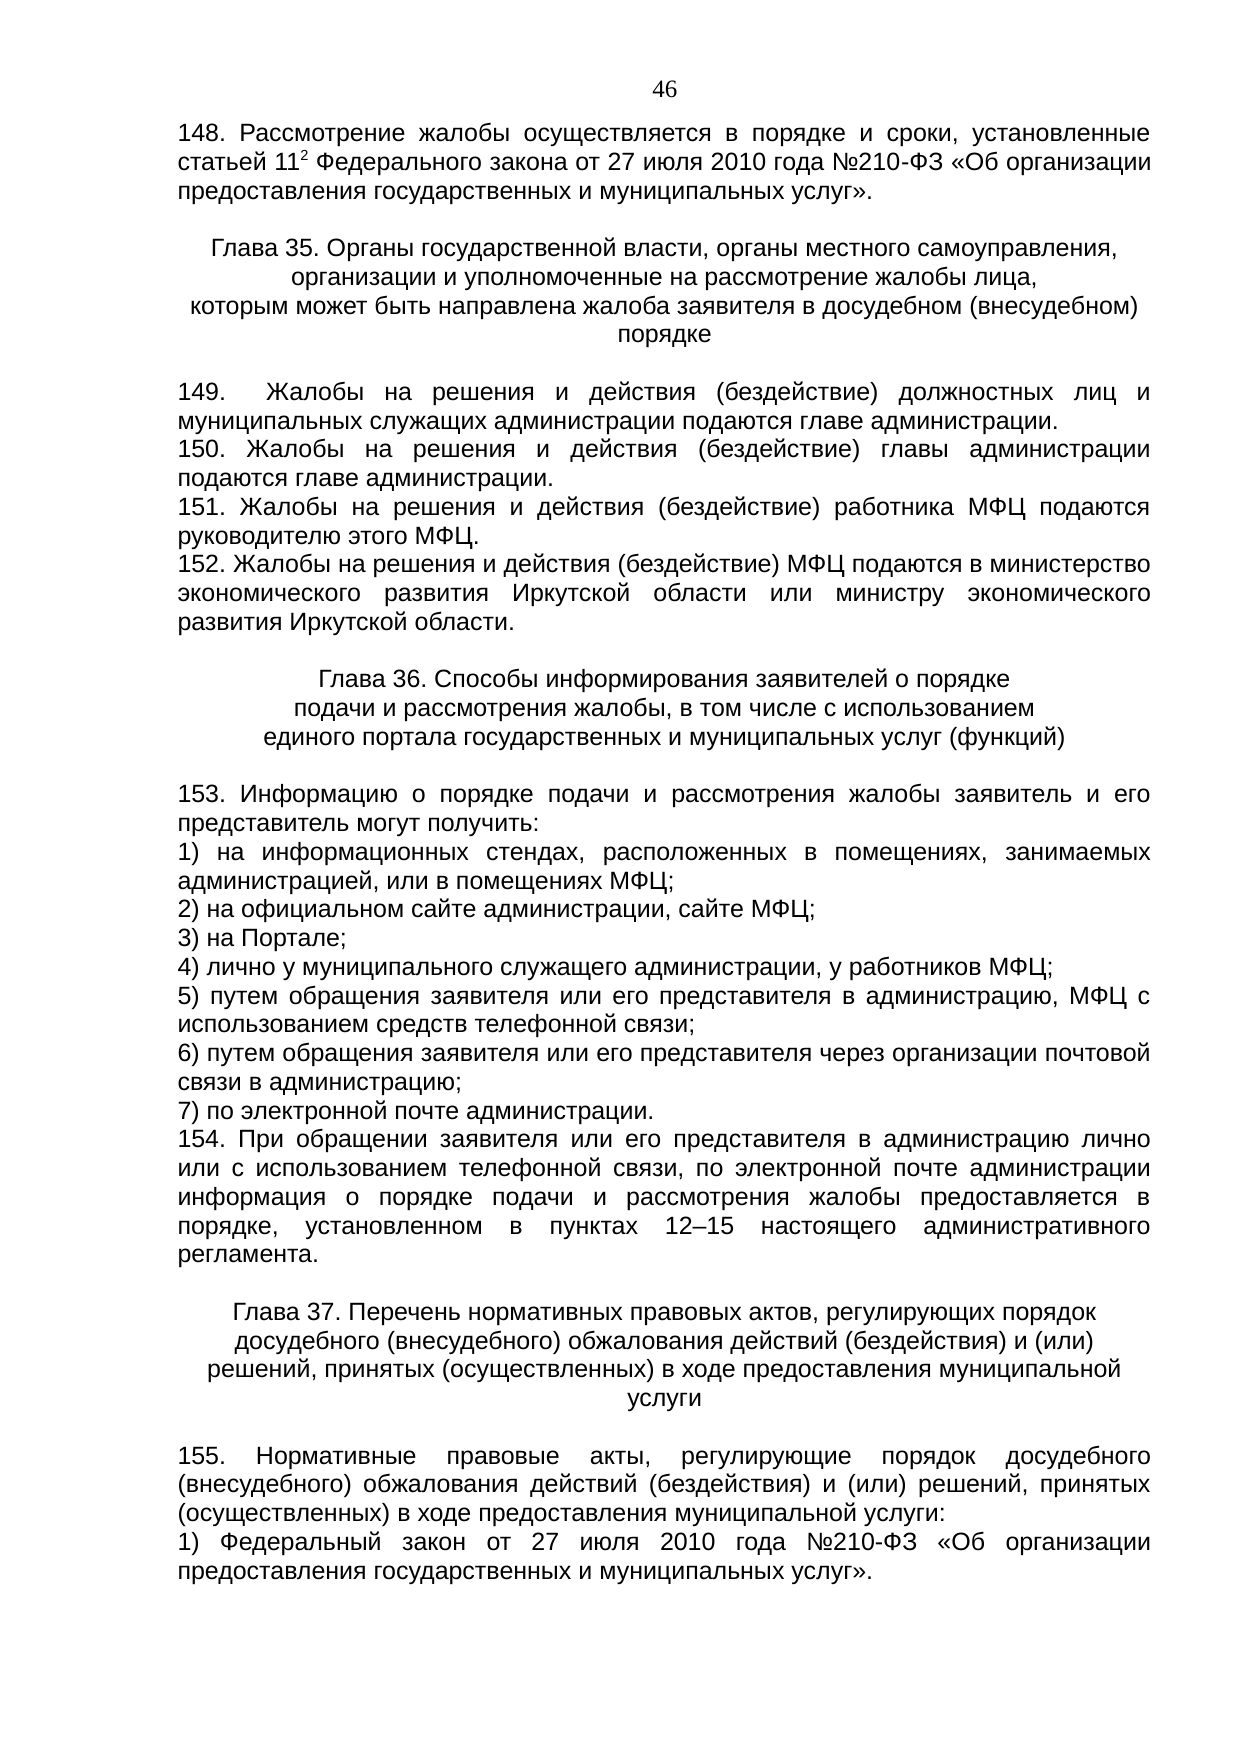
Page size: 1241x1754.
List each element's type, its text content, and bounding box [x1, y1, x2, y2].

text 5) путем обращения заявителя или его представителя в администрацию, МФЦ с использованием средств телефонной связи; [177, 981, 1152, 1038]
text которым может быть направлена жалоба заявителя в досудебном (внесудебном) порядке [177, 291, 1152, 348]
text 7) по электронной почте администрации. [177, 1096, 1152, 1124]
text 154. При обращении заявителя или его представителя в администрацию лично или с использованием телефонной связи, по электронной почте администрации информация о порядке подачи и рассмотрения жалобы предоставляется в порядке, установленном в пунктах 12–15 настоящего административного регламента. [177, 1124, 1152, 1268]
text 155. Нормативные правовые акты, регулирующие порядок досудебного (внесудебного) обжалования действий (бездействия) и (или) решений, принятых (осуществленных) в ходе предоставления муниципальной услуги: [177, 1441, 1152, 1527]
text 1) на информационных стендах, расположенных в помещениях, занимаемых администрацией, или в помещениях МФЦ; [177, 837, 1152, 894]
text Глава 37. Перечень нормативных правовых актов, регулирующих порядок досудебного (внесудебного) обжалования действий (бездействия) и (или) решений, принятых (осуществленных) в ходе предоставления муниципальной услуги [177, 1297, 1152, 1412]
text Глава 35. Органы государственной власти, органы местного самоуправления, организации и уполномоченные на рассмотрение жалобы лица, [177, 233, 1152, 291]
text 4) лично у муниципального служащего администрации, у работников МФЦ; [177, 952, 1152, 981]
text 1) Федеральный закон от 27 июля 2010 года №210-ФЗ «Об организации предоставления государственных и муниципальных услуг». [177, 1527, 1152, 1584]
text 3) на Портале; [177, 923, 1152, 952]
text 2) на официальном сайте администрации, сайте МФЦ; [177, 894, 1152, 923]
text 149. Жалобы на решения и действия (бездействие) должностных лиц и муниципальных служащих администрации подаются главе администрации. [177, 377, 1152, 434]
text 150. Жалобы на решения и действия (бездействие) главы администрации подаются главе администрации. [177, 434, 1152, 492]
text 153. Информацию о порядке подачи и рассмотрения жалобы заявитель и его представитель могут получить: [177, 779, 1152, 837]
text 6) путем обращения заявителя или его представителя через организации почтовой связи в администрацию; [177, 1038, 1152, 1096]
text 148. Рассмотрение жалобы осуществляется в порядке и сроки, установленные статьей 112 Федерального закона от 27 июля 2010 года №210-ФЗ «Об организации предоставления государственных и муниципальных услуг». [177, 118, 1152, 204]
text Глава 36. Способы информирования заявителей о порядке подачи и рассмотрения жалобы, в том числе с использованием единого портала государственных и муниципальных услуг (функций) [177, 664, 1152, 751]
text 152. Жалобы на решения и действия (бездействие) МФЦ подаются в министерство экономического развития Иркутской области или министру экономического развития Иркутской области. [177, 549, 1152, 636]
text 151. Жалобы на решения и действия (бездействие) работника МФЦ подаются руководителю этого МФЦ. [177, 492, 1152, 549]
